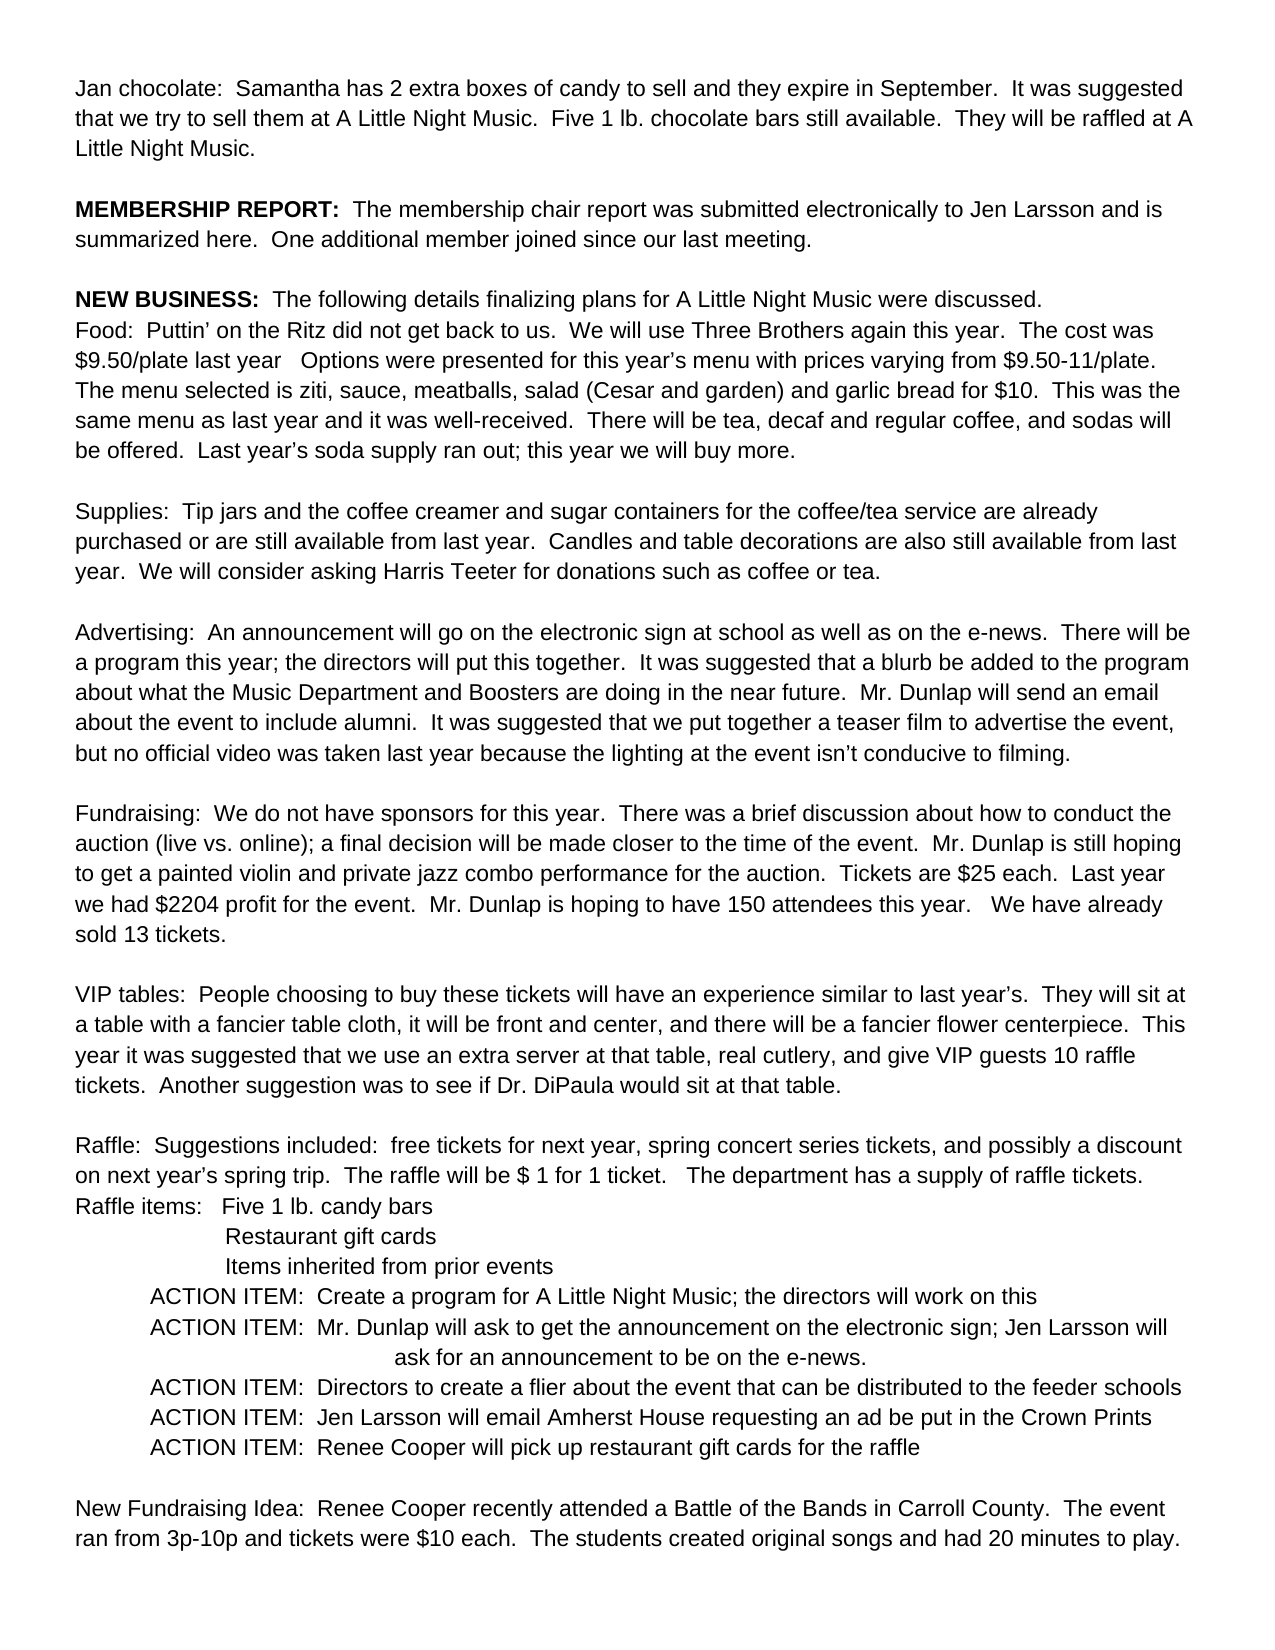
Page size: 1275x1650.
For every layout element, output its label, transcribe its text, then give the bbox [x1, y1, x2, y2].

text Advertising: An announcement will go on the electronic sign at school as well as on the e-news. There will be a program this year; the directors will put this together. It was suggested that a blurb be added to the program about what the Music Department and Boosters are doing in the near future. Mr. Dunlap will send an email about the event to include alumni. It was suggested that we put together a teaser film to advertise the event, but no official video was taken last year because the lighting at the event isn’t conducive to filming. [75, 619, 1200, 766]
text ACTION ITEM: Jen Larsson will email Amherst House requesting an ad be put in the Crown Prints [75, 1404, 1200, 1431]
text Supplies: Tip jars and the coffee creamer and sugar containers for the coffee/tea service are already purchased or are still available from last year. Candles and table decorations are also still available from last year. We will consider asking Harris Teeter for donations such as coffee or tea. [75, 498, 1200, 585]
text Raffle: Suggestions included: free tickets for next year, spring concert series tickets, and possibly a discount on next year’s spring trip. The raffle will be $ 1 for 1 ticket. The department has a supply of raffle tickets. [75, 1132, 1200, 1189]
text ACTION ITEM: Renee Cooper will pick up restaurant gift cards for the raffle [75, 1434, 1200, 1461]
text ACTION ITEM: Directors to create a flier about the event that can be distributed to the feeder schools [75, 1374, 1200, 1400]
text Raffle items: Five 1 lb. candy bars [75, 1193, 1200, 1219]
text MEMBERSHIP REPORT: The membership chair report was submitted electronically to Jen Larsson and is summarized here. One additional member joined since our last meeting. [75, 196, 1200, 252]
text NEW BUSINESS: The following details finalizing plans for A Little Night Music were discussed. [75, 286, 1200, 313]
text ACTION ITEM: Create a program for A Little Night Music; the directors will work on this [75, 1283, 1200, 1310]
text Restaurant gift cards [75, 1223, 1200, 1249]
text Jan chocolate: Samantha has 2 extra boxes of candy to sell and they expire in September. It was suggested that we try to sell them at A Little Night Music. Five 1 lb. chocolate bars still available. They will be raffled at A Little Night Music. [75, 75, 1200, 162]
text ACTION ITEM: Mr. Dunlap will ask to get the announcement on the electronic sign; Jen Larsson will ask for an announcement to be on the e-news. [75, 1313, 1200, 1370]
text VIP tables: People choosing to buy these tickets will have an experience similar to last year’s. They will sit at a table with a fancier table cloth, it will be front and center, and there will be a fancier flower centerpiece. This year it was suggested that we use an extra server at that table, real cutlery, and give VIP guests 10 raffle tickets. Another suggestion was to see if Dr. DiPaula would sit at that table. [75, 981, 1200, 1098]
text Items inherited from prior events [75, 1253, 1200, 1279]
text Food: Puttin’ on the Ritz did not get back to us. We will use Three Brothers again this year. The cost was $9.50/plate last year Options were presented for this year’s menu with prices varying from $9.50-11/plate. The menu selected is ziti, sauce, meatballs, salad (Cesar and garden) and garlic bread for $10. This was the same menu as last year and it was well-received. There will be tea, decaf and regular coffee, and sodas will be offered. Last year’s soda supply ran out; this year we will buy more. [75, 317, 1200, 464]
text Fundraising: We do not have sponsors for this year. There was a brief discussion about how to conduct the auction (live vs. online); a final decision will be made closer to the time of the event. Mr. Dunlap is still hoping to get a painted violin and private jazz combo performance for the auction. Tickets are $25 each. Last year we had $2204 profit for the event. Mr. Dunlap is hoping to have 150 attendees this year. We have already sold 13 tickets. [75, 800, 1200, 947]
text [75, 1495, 1200, 1551]
